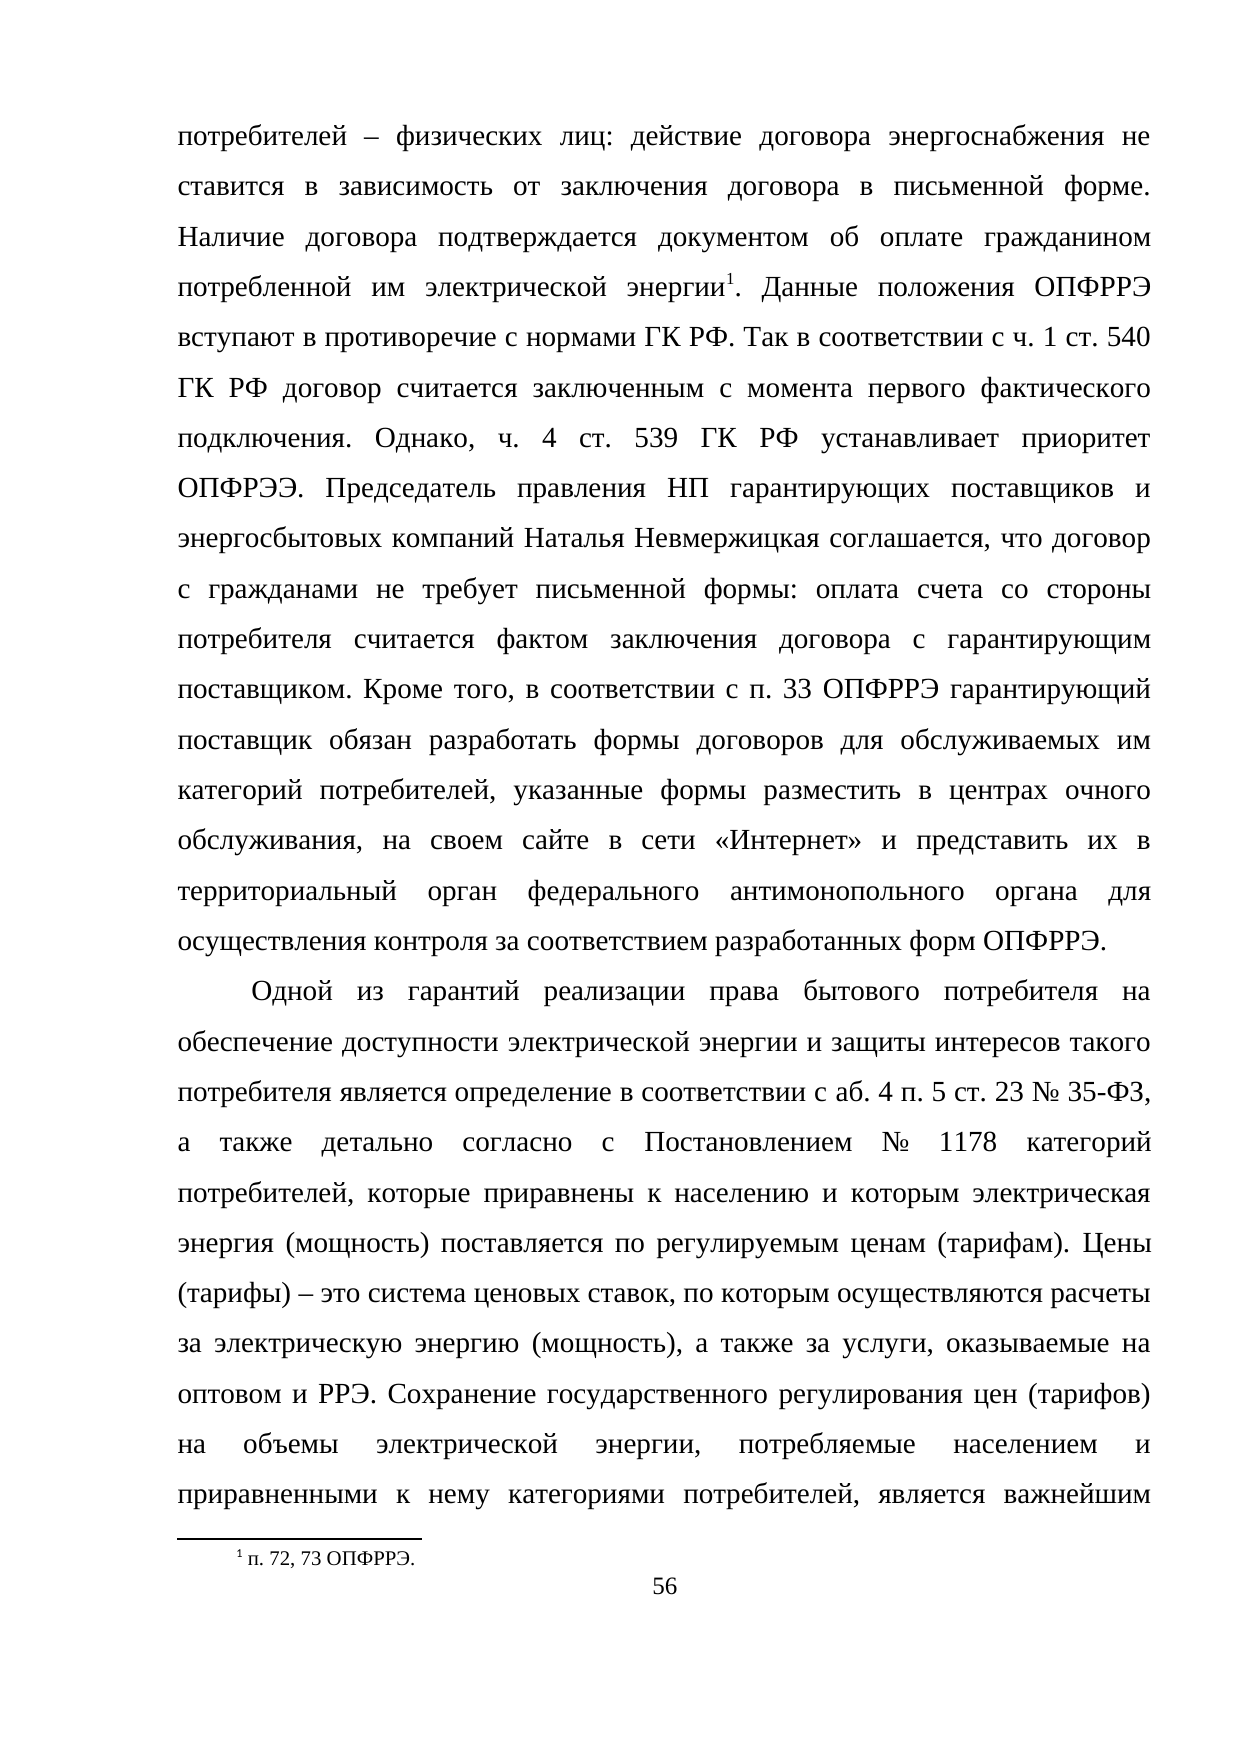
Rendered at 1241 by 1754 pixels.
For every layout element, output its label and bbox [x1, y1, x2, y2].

text [177, 118, 1152, 957]
text [177, 973, 1152, 1510]
